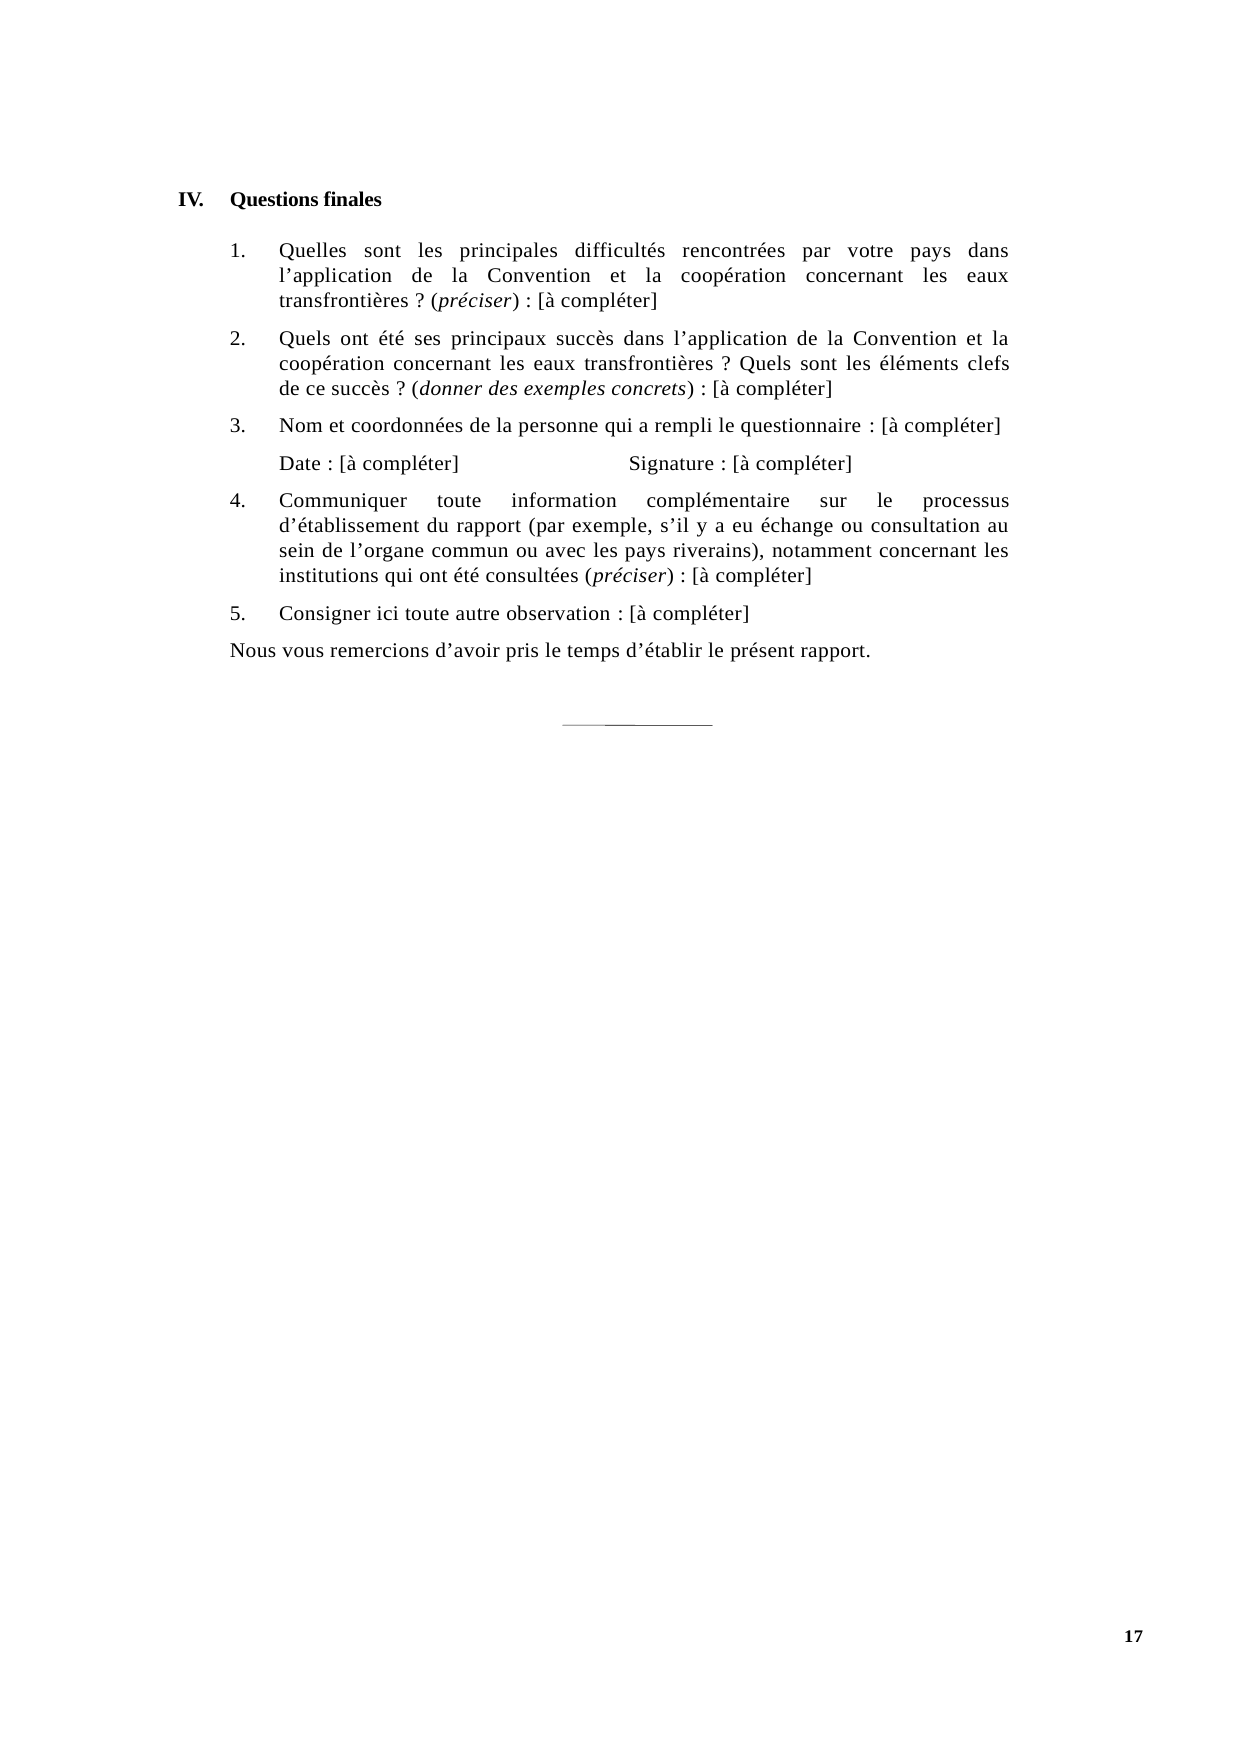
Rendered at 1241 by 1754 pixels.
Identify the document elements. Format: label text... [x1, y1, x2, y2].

text 5. Consigner ici toute autre observation : [à compléter] [229, 600, 1011, 625]
text Date : [à compléter] Signature : [à compléter] [229, 450, 1011, 475]
text IV. Questions finales [97, 181, 1143, 213]
text Nous vous remercions d’avoir pris le temps d’établir le présent rapport. [229, 638, 1011, 663]
text 1. Quelles sont les principales difficultés rencontrées par votre pays dans l’application de la Convention et la coopération concernant les eaux transfrontières ? (préciser) : [à compléter] [229, 238, 1011, 313]
text 2. Quels ont été ses principaux succès dans l’application de la Convention et la coopération concernant les eaux transfrontières ? Quels sont les éléments clefs de ce succès ? (donner des exemples concrets) : [à compléter] [229, 325, 1011, 400]
text 4. Communiquer toute information complémentaire sur le processus d’établissement du rapport (par exemple, s’il y a eu échange ou consultation au sein de l’organe commun ou avec les pays riverains), notamment concernant les institutions qui ont été consultées (préciser) : [à compléter] [229, 488, 1011, 588]
text 3. Nom et coordonnées de la personne qui a rempli le questionnaire : [à compléter] [229, 413, 1011, 438]
